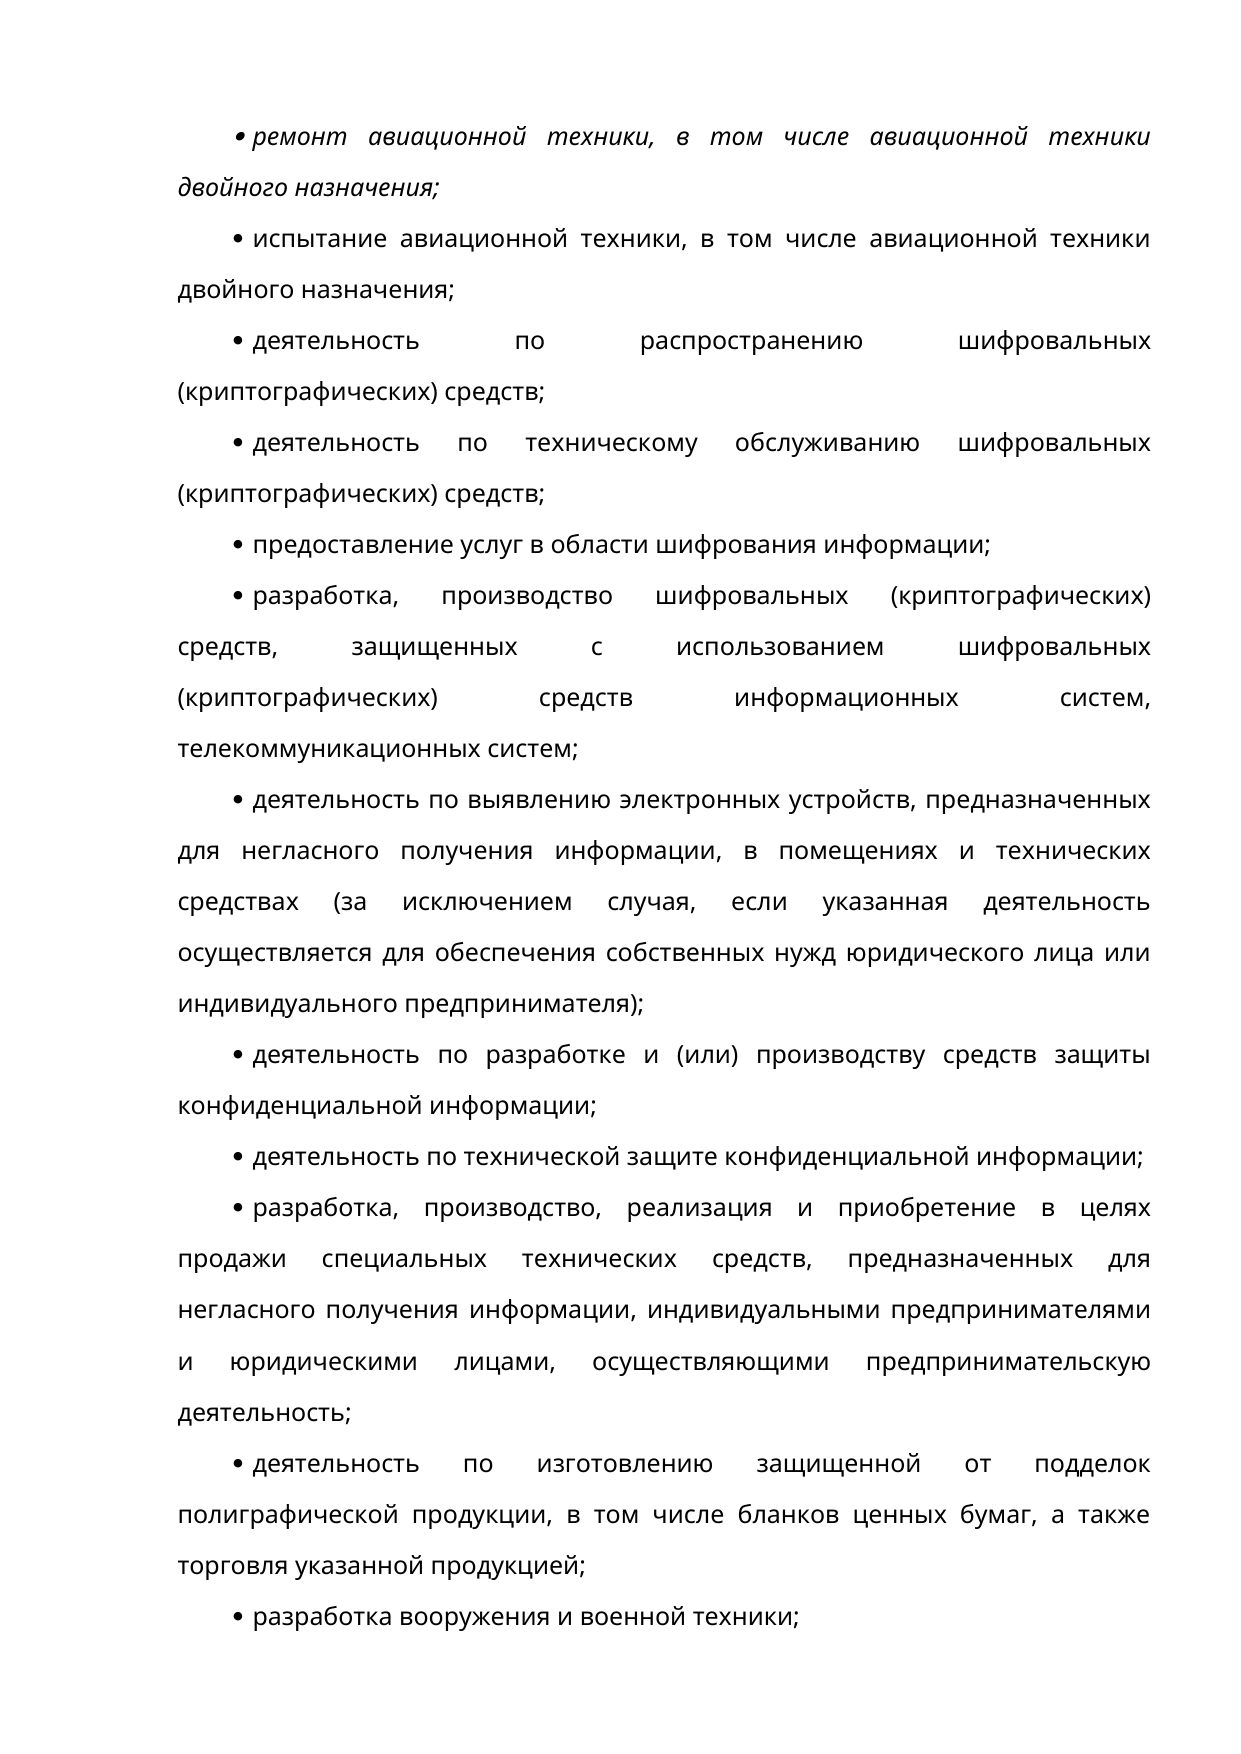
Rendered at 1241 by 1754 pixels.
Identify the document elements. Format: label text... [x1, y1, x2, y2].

list ремонт авиационной техники, в том числе авиационной техники двойного назначения; [177, 118, 1152, 203]
list деятельность по изготовлению защищенной от подделок полиграфической продукции, в том числе бланков ценных бумаг, а также торговля указанной продукцией; [177, 1445, 1152, 1581]
list испытание авиационной техники, в том числе авиационной техники двойного назначения; [177, 220, 1152, 305]
list разработка, производство шифровальных (криптографических) средств, защищенных с использованием шифровальных (криптографических) средств информационных систем, телекоммуникационных систем; [177, 577, 1152, 765]
list предоставление услуг в области шифрования информации; [177, 526, 1152, 561]
list разработка, производство, реализация и приобретение в целях продажи специальных технических средств, предназначенных для негласного получения информации, индивидуальными предпринимателями и юридическими лицами, осуществляющими предпринимательскую деятельность; [177, 1190, 1152, 1428]
list разработка вооружения и военной техники; [177, 1598, 1152, 1632]
list деятельность по технической защите конфиденциальной информации; [177, 1139, 1152, 1173]
list деятельность по распространению шифровальных (криптографических) средств; [177, 322, 1152, 407]
list деятельность по техническому обслуживанию шифровальных (криптографических) средств; [177, 424, 1152, 509]
list деятельность по выявлению электронных устройств, предназначенных для негласного получения информации, в помещениях и технических средствах (за исключением случая, если указанная деятельность осуществляется для обеспечения собственных нужд юридического лица или индивидуального предпринимателя); [177, 782, 1152, 1020]
list деятельность по разработке и (или) производству средств защиты конфиденциальной информации; [177, 1037, 1152, 1122]
